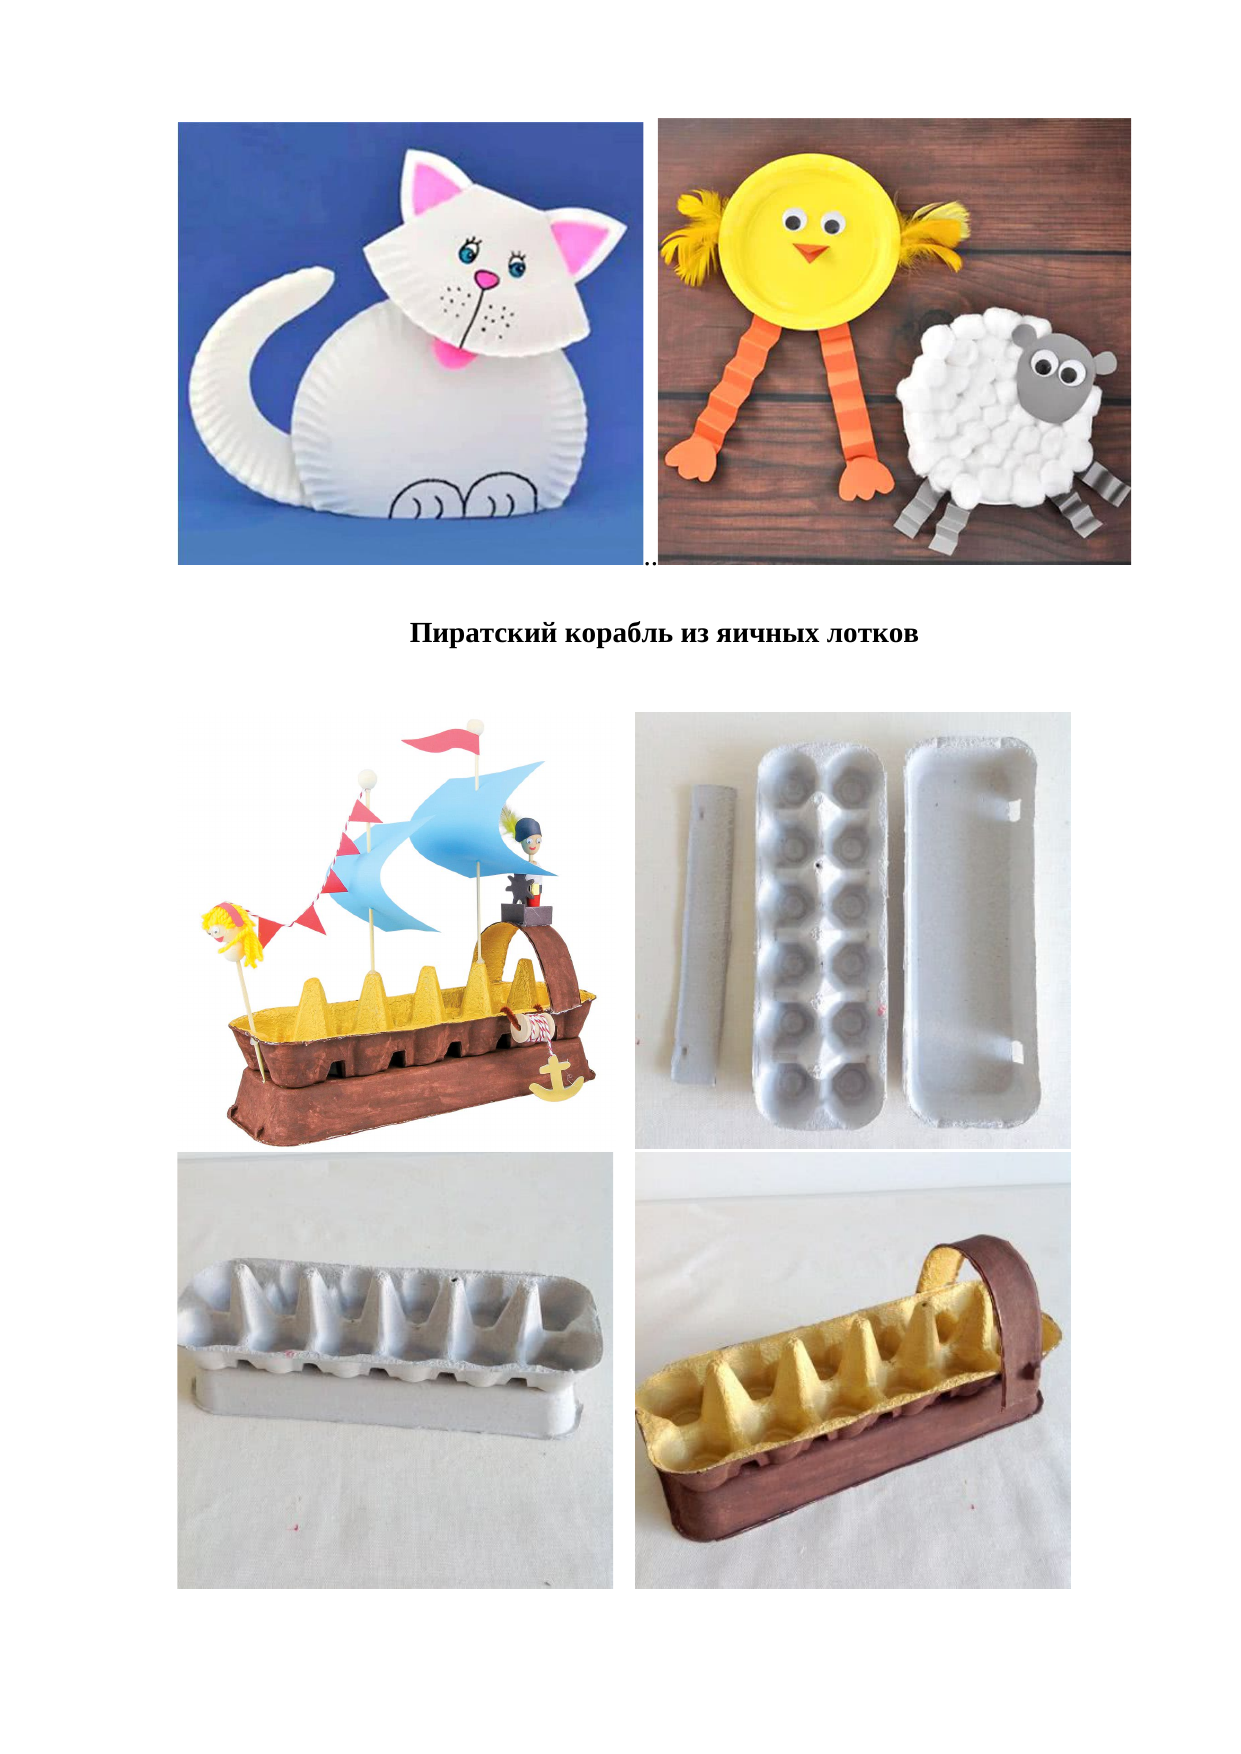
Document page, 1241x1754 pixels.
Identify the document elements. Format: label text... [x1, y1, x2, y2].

picture [635, 712, 1071, 1149]
picture [657, 118, 1132, 565]
picture [177, 712, 617, 1589]
text Пиратский корабль из яичных лотков [177, 615, 1152, 648]
picture [177, 122, 644, 565]
picture [635, 1152, 1071, 1589]
